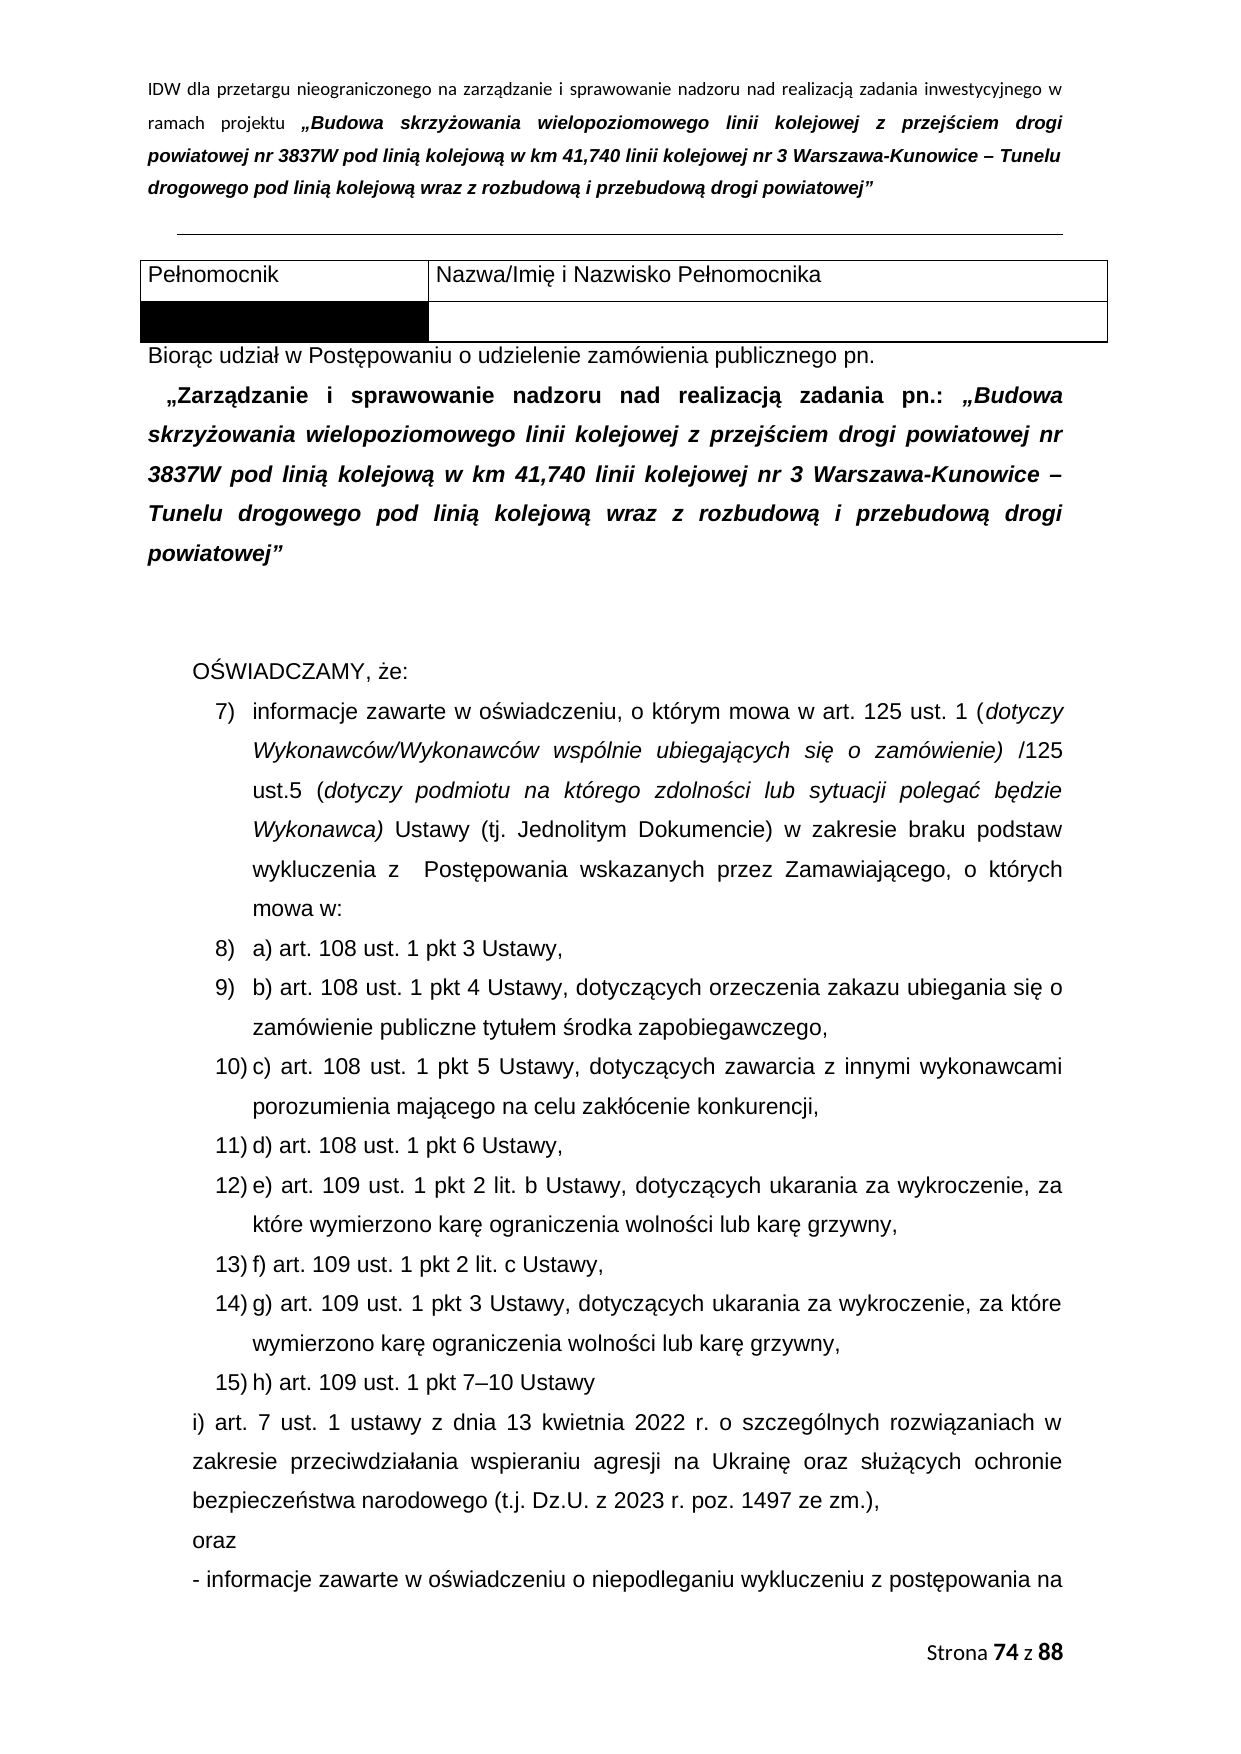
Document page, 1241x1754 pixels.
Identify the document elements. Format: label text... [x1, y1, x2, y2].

list e) art. 109 ust. 1 pkt 2 lit. b Ustawy, dotyczących ukarania za wykroczenie, za które wymierzono karę ograniczenia wolności lub karę grzywny, [215, 1172, 1063, 1237]
list informacje zawarte w oświadczeniu, o którym mowa w art. 125 ust. 1 (dotyczy Wykonawców/Wykonawców wspólnie ubiegających się o zamówienie) /125 ust.5 (dotyczy podmiotu na którego zdolności lub sytuacji polegać będzie Wykonawca) Ustawy (tj. Jednolitym Dokumencie) w zakresie braku podstaw wykluczenia z Postępowania wskazanych przez Zamawiającego, o których mowa w: [215, 698, 1063, 922]
text OŚWIADCZAMY, że: [192, 658, 1063, 685]
text oraz [192, 1527, 1063, 1553]
list g) art. 109 ust. 1 pkt 3 Ustawy, dotyczących ukarania za wykroczenie, za które wymierzono karę ograniczenia wolności lub karę grzywny, [215, 1290, 1063, 1356]
list f) art. 109 ust. 1 pkt 2 lit. c Ustawy, [215, 1251, 1063, 1277]
text i) art. 7 ust. 1 ustawy z dnia 13 kwietnia 2022 r. o szczególnych rozwiązaniach w zakresie przeciwdziałania wspieraniu agresji na Ukrainę oraz służących ochronie bezpieczeństwa narodowego (t.j. Dz.U. z 2023 r. poz. 1497 ze zm.), [192, 1408, 1063, 1514]
table_header Pełnomocnik [141, 261, 428, 301]
table_header Nazwa/Imię i Nazwisko Pełnomocnika [429, 261, 1107, 301]
table_cell [429, 302, 1107, 341]
list a) art. 108 ust. 1 pkt 3 Ustawy, [215, 935, 1063, 961]
text Biorąc udział w Postępowaniu o udzielenie zamówienia publicznego pn. [148, 343, 1063, 369]
list b) art. 108 ust. 1 pkt 4 Ustawy, dotyczących orzeczenia zakazu ubiegania się o zamówienie publiczne tytułem środka zapobiegawczego, [215, 974, 1063, 1040]
list c) art. 108 ust. 1 pkt 5 Ustawy, dotyczących zawarcia z innymi wykonawcami porozumienia mającego na celu zakłócenie konkurencji, [215, 1053, 1063, 1119]
list h) art. 109 ust. 1 pkt 7–10 Ustawy [215, 1369, 1063, 1395]
list d) art. 108 ust. 1 pkt 6 Ustawy, [215, 1132, 1063, 1158]
text „Zarządzanie i sprawowanie nadzoru nad realizacją zadania pn.: „Budowa skrzyżowania wielopoziomowego linii kolejowej z przejściem drogi powiatowej nr 3837W pod linią kolejową w km 41,740 linii kolejowej nr 3 Warszawa-Kunowice – Tunelu drogowego pod linią kolejową wraz z rozbudową i przebudową drogi powiatowej” [148, 382, 1063, 566]
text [192, 1566, 1063, 1593]
table_cell [141, 302, 428, 341]
